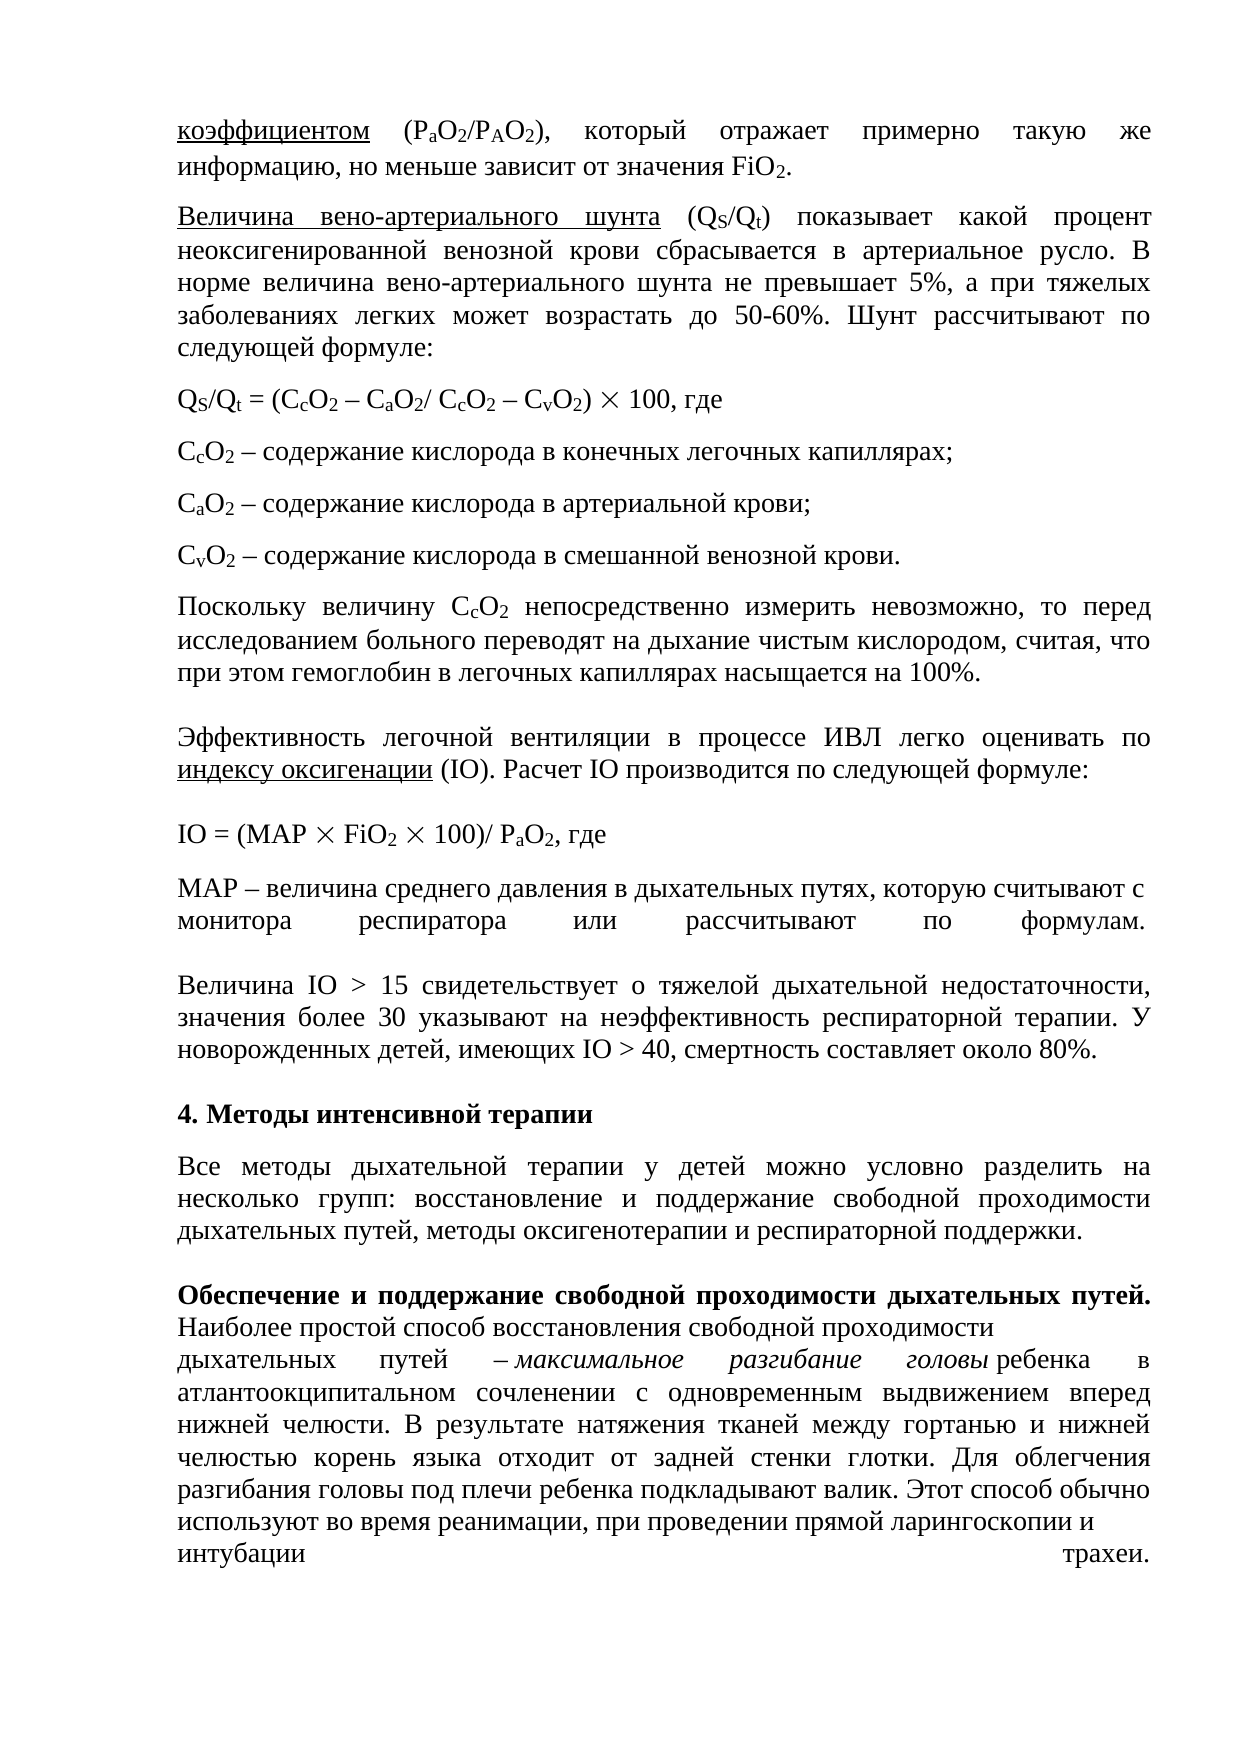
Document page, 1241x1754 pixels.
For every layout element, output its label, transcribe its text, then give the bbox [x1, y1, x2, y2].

text Величина вено-артериального шунта (QS/Qt) показывает какой процент неоксигенированной венозной крови сбрасывается в артериальное русло. В норме величина вено-артериального шунта не превышает 5%, а при тяжелых заболеваниях легких может возрастать до 50-60%. Шунт рассчитывают по следующей формуле: [177, 194, 1152, 362]
text дыхательных путей – максимальное разгибание головы ребенка в [177, 1342, 1152, 1375]
text CaO2 – содержание кислорода в артериальной крови; [177, 481, 1152, 519]
text Обеспечение и поддержание свободной проходимости дыхательных путей. Наиболее простой способ восстановления свободной проходимости [177, 1280, 1152, 1342]
text CvO2 – содержание кислорода в смешанной венозной крови. [177, 533, 1152, 571]
text интубации трахеи. [177, 1536, 1152, 1569]
text Поскольку величину СcO2 непосредственно измерить невозможно, то перед исследованием больного переводят на дыхание чистым кислородом, считая, что при этом гемоглобин в легочных капиллярах насыщается на 100%. [177, 585, 1152, 688]
list Методы интенсивной терапии [177, 1097, 1152, 1130]
text коэффициентом (PaO2/PAO2), который отражает примерно такую же информацию, но меньше зависит от значения FiO2. [177, 111, 1152, 182]
text атлантоокципитальном сочленении с одновременным выдвижением вперед нижней челюсти. В результате натяжения тканей между гортанью и нижней челюстью корень языка отходит от задней стенки глотки. Для облегчения разгибания головы под плечи ребенка подкладывают валик. Этот способ обычно используют во время реанимации, при проведении прямой ларингоскопии и [177, 1376, 1152, 1536]
text MAP – величина среднего давления в дыхательных путях, которую считывают с [177, 871, 1152, 903]
text монитора респиратора или рассчитывают по формулам. [177, 903, 1152, 936]
text Эффективность легочной вентиляции в процессе ИВЛ легко оценивать по индексу оксигенации (IO). Расчет IO производится по следующей формуле: [177, 721, 1152, 784]
text IO = (MAP  FiO2  100)/ PaO2, где [177, 812, 1152, 851]
text СcO2 – содержание кислорода в конечных легочных капиллярах; [177, 429, 1152, 468]
text QS/Qt = (СcO2 – CaO2/ СcO2 – CvO2)  100, где [177, 377, 1152, 416]
text Все методы дыхательной терапии у детей можно условно разделить на несколько групп: восстановление и поддержание свободной проходимости дыхательных путей, методы оксигенотерапии и респираторной поддержки. [177, 1150, 1152, 1245]
text Величина IO > 15 свидетельствует о тяжелой дыхательной недостаточности, значения более 30 указывают на неэффективность респираторной терапии. У новорожденных детей, имеющих IO > 40, смертность составляет около 80%. [177, 969, 1152, 1064]
